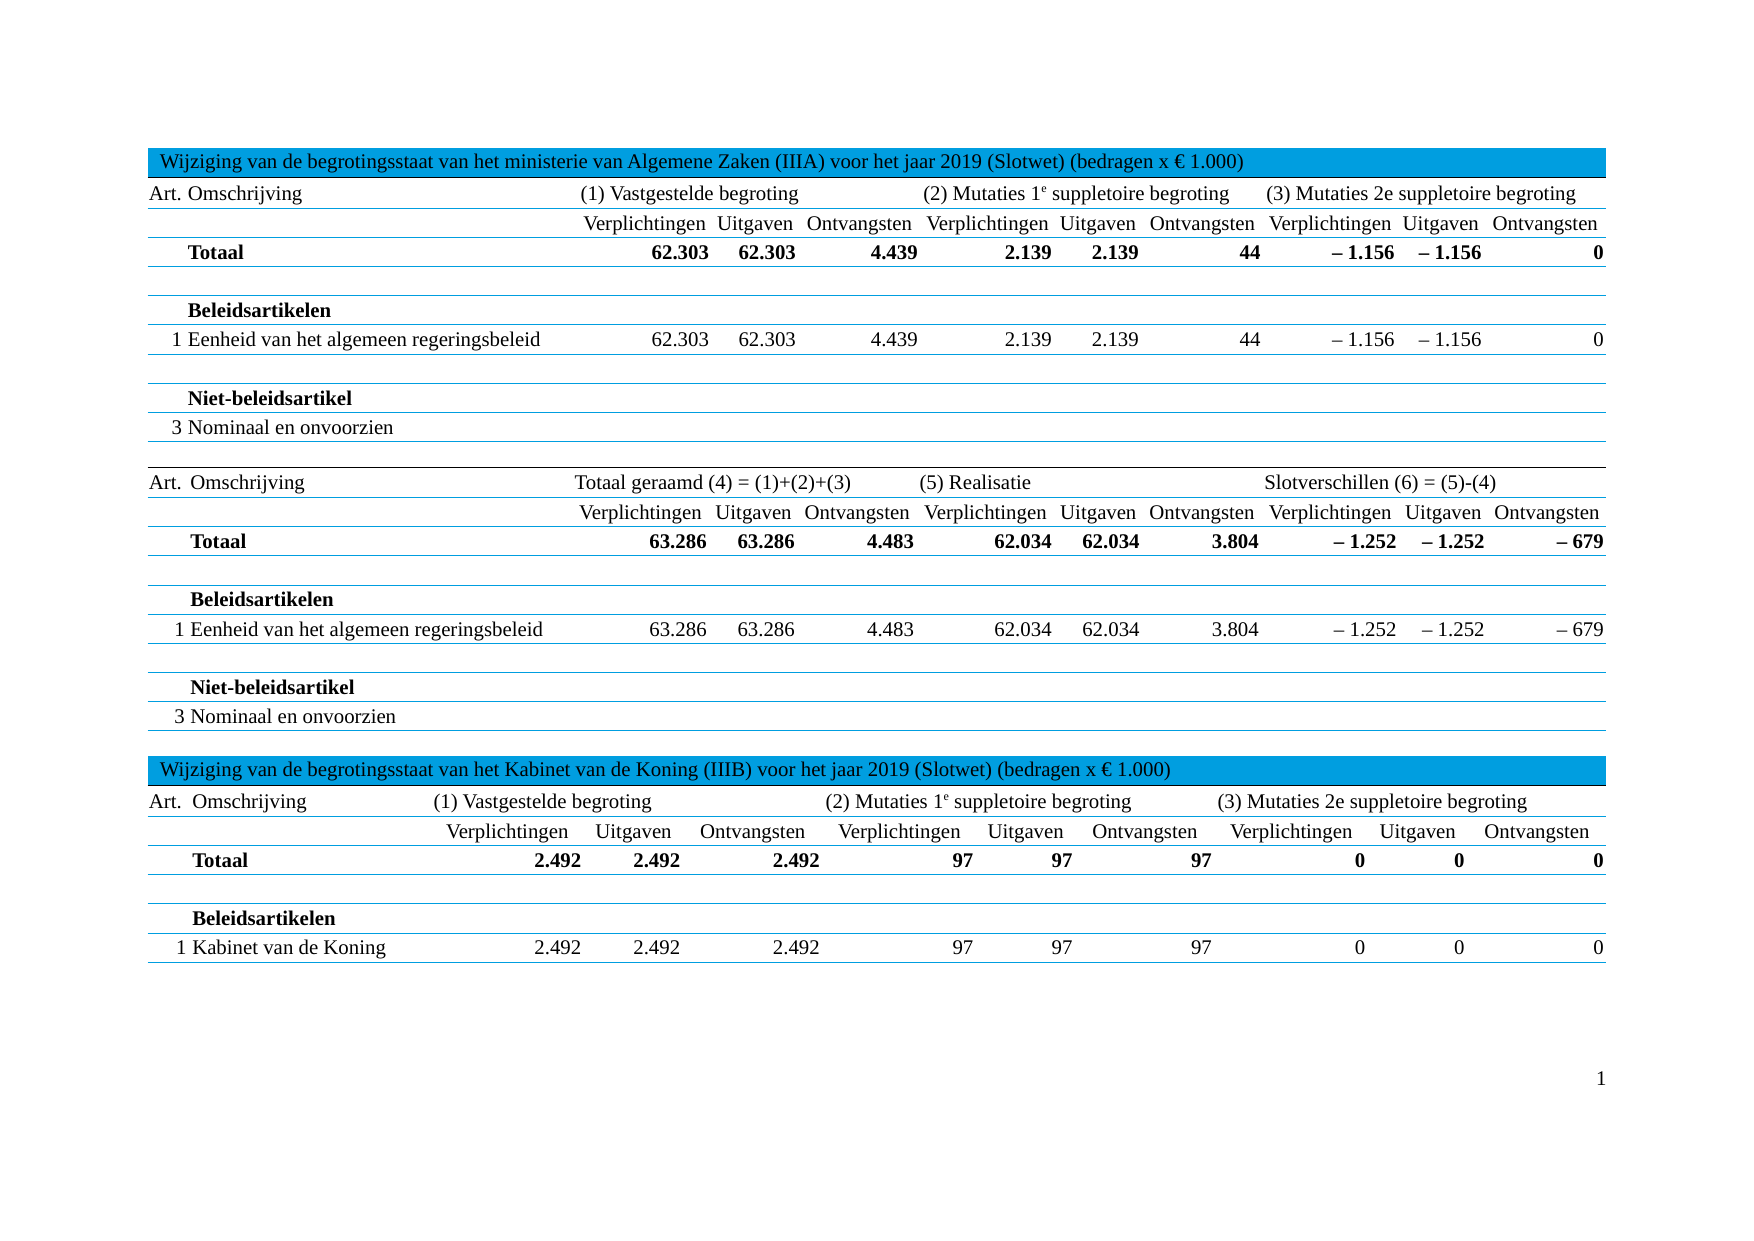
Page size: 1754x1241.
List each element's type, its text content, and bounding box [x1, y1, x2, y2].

table_cell Ontvangsten [1487, 498, 1606, 526]
table_cell 0 [1368, 846, 1467, 874]
table_cell [1399, 556, 1487, 584]
table_cell [148, 527, 187, 555]
table_cell Omschrijving [185, 178, 577, 208]
table_header Omschrijving [187, 468, 571, 497]
table_cell 97 [823, 846, 976, 874]
table_cell Uitgaven [711, 209, 798, 237]
table_cell [1261, 702, 1399, 730]
table_cell [1484, 355, 1606, 383]
table_cell [148, 267, 185, 295]
table_cell [148, 238, 185, 266]
table_cell 3 [148, 413, 185, 441]
table_cell ‒ 679 [1487, 615, 1606, 643]
table_cell Uitgaven [976, 817, 1075, 845]
table_cell [571, 556, 709, 584]
table_cell [920, 355, 1054, 383]
table_cell 62.034 [916, 615, 1054, 643]
table_cell [920, 296, 1054, 324]
table_cell (2) Mutaties 1e suppletoire begroting [920, 178, 1263, 208]
table_header (5) Realisatie [916, 468, 1261, 497]
table_cell [916, 702, 1054, 730]
table_cell [187, 498, 571, 526]
table_cell [916, 556, 1054, 584]
table_cell [1054, 296, 1141, 324]
table_cell [1263, 384, 1397, 412]
table_cell 2.139 [1054, 325, 1141, 353]
table_cell 62.303 [711, 325, 798, 353]
table_cell [571, 673, 709, 701]
table_cell 97 [1075, 934, 1214, 962]
table_cell Beleidsartikelen [187, 586, 571, 614]
table_cell [189, 817, 430, 845]
table_cell [711, 355, 798, 383]
table_cell 97 [976, 846, 1075, 874]
table_cell 2.492 [430, 934, 584, 962]
table_cell ‒ 1.252 [1261, 615, 1399, 643]
table_cell Niet-beleidsartikel [185, 384, 577, 412]
table_cell Totaal [185, 238, 577, 266]
table_cell [1487, 556, 1606, 584]
table_cell Totaal [187, 527, 571, 555]
table_cell 0 [1484, 238, 1606, 266]
table_cell Verplichtingen [1261, 498, 1399, 526]
table_cell Eenheid van het algemeen regeringsbeleid [187, 615, 571, 643]
table_cell [709, 586, 797, 614]
table_cell [578, 267, 711, 295]
table_cell 4.439 [799, 238, 920, 266]
table_cell [1142, 556, 1261, 584]
table_cell [1261, 673, 1399, 701]
table_cell 1 [148, 934, 189, 962]
table_cell [683, 875, 822, 903]
table_cell ‒ 1.156 [1263, 238, 1397, 266]
table_cell [578, 413, 711, 441]
table_cell ‒ 1.156 [1397, 238, 1484, 266]
table_cell [578, 355, 711, 383]
table_header Wijziging van de begrotingsstaat van het Kabinet van de Koning (IIIB) voor het jaar 2019 (Slotwet) (bedragen x € 1.000) [148, 756, 1606, 785]
table_cell [1142, 644, 1261, 672]
table_cell ‒ 1.252 [1399, 615, 1487, 643]
table_cell [1054, 556, 1142, 584]
table_cell 2.492 [683, 846, 822, 874]
table_cell [578, 384, 711, 412]
table_cell [823, 904, 976, 932]
table_cell [1484, 296, 1606, 324]
table_cell 2.139 [920, 238, 1054, 266]
table_cell [148, 556, 187, 584]
table_cell 97 [1075, 846, 1214, 874]
table_cell Kabinet van de Koning [189, 934, 430, 962]
table_cell 3 [148, 702, 187, 730]
table_cell [1141, 355, 1263, 383]
table_cell [797, 586, 916, 614]
table_cell [430, 904, 584, 932]
table_cell [584, 875, 683, 903]
table_cell [1054, 413, 1141, 441]
table_cell [148, 355, 185, 383]
table_cell 97 [976, 934, 1075, 962]
table_cell [1142, 702, 1261, 730]
table_cell [799, 296, 920, 324]
table_cell [1263, 413, 1397, 441]
table_cell [1054, 644, 1142, 672]
table_cell [916, 586, 1054, 614]
table_cell 0 [1467, 934, 1606, 962]
table_cell [711, 267, 798, 295]
table_cell 4.439 [799, 325, 920, 353]
table_cell [1487, 702, 1606, 730]
table_cell [1141, 267, 1263, 295]
table_cell [1397, 296, 1484, 324]
table_cell [1399, 586, 1487, 614]
table_cell 62.034 [916, 527, 1054, 555]
table_cell [920, 413, 1054, 441]
table_cell Art. [148, 178, 185, 208]
table_cell [1484, 267, 1606, 295]
table_cell [148, 673, 187, 701]
table_cell [185, 267, 577, 295]
table_cell [1054, 384, 1141, 412]
table_cell [1142, 586, 1261, 614]
table_cell Uitgaven [584, 817, 683, 845]
table_cell [578, 296, 711, 324]
table_cell 1 [148, 615, 187, 643]
table_cell ‒ 1.252 [1261, 527, 1399, 555]
table_cell [976, 904, 1075, 932]
table_cell Verplichtingen [823, 817, 976, 845]
table_cell 44 [1141, 325, 1263, 353]
table_cell [1467, 904, 1606, 932]
table_cell [1054, 586, 1142, 614]
table_cell [797, 673, 916, 701]
table_cell [1261, 586, 1399, 614]
table_cell [584, 904, 683, 932]
table_cell [799, 384, 920, 412]
table_cell 2.492 [683, 934, 822, 962]
table_cell 97 [823, 934, 976, 962]
table_cell (3) Mutaties 2e suppletoire begroting [1263, 178, 1606, 208]
table_cell [185, 355, 577, 383]
table_cell [709, 556, 797, 584]
table_cell [920, 267, 1054, 295]
table_cell 62.034 [1054, 615, 1142, 643]
table_cell 3.804 [1142, 527, 1261, 555]
table_cell [1368, 875, 1467, 903]
table_cell [189, 875, 430, 903]
table_cell 2.139 [1054, 238, 1141, 266]
table_cell Uitgaven [1054, 209, 1141, 237]
table_cell 4.483 [797, 527, 916, 555]
table_cell 2.492 [430, 846, 584, 874]
table_cell [1054, 267, 1141, 295]
table_cell Niet-beleidsartikel [187, 673, 571, 701]
table_cell Ontvangsten [1467, 817, 1606, 845]
table_cell [1214, 904, 1368, 932]
table_cell ‒ 679 [1487, 527, 1606, 555]
table_cell [797, 556, 916, 584]
table_cell 63.286 [709, 615, 797, 643]
table_cell [1263, 296, 1397, 324]
table_cell Verplichtingen [571, 498, 709, 526]
table_cell [430, 875, 584, 903]
table_cell [709, 673, 797, 701]
table_cell Beleidsartikelen [189, 904, 430, 932]
table_cell Nominaal en onvoorzien [187, 702, 571, 730]
table_cell Ontvangsten [1075, 817, 1214, 845]
table_cell Uitgaven [1399, 498, 1487, 526]
table_cell [1141, 413, 1263, 441]
table_cell [1467, 875, 1606, 903]
table_cell (1) Vastgestelde begroting [430, 786, 822, 816]
table_cell Uitgaven [1054, 498, 1142, 526]
table_cell [1261, 644, 1399, 672]
table_cell [1054, 355, 1141, 383]
table_cell Verplichtingen [578, 209, 711, 237]
table_cell Omschrijving [189, 786, 430, 816]
table_cell Ontvangsten [797, 498, 916, 526]
table_cell [1399, 644, 1487, 672]
table_cell (1) Vastgestelde begroting [578, 178, 920, 208]
table_cell 62.303 [711, 238, 798, 266]
table_cell 63.286 [571, 527, 709, 555]
table_cell [1487, 644, 1606, 672]
table_cell [823, 875, 976, 903]
table_cell ‒ 1.156 [1397, 325, 1484, 353]
table_cell [1054, 673, 1142, 701]
table_cell ‒ 1.156 [1263, 325, 1397, 353]
table_cell [1487, 586, 1606, 614]
table_header Art. [148, 468, 187, 497]
table_cell 0 [1214, 934, 1368, 962]
table_cell [185, 209, 577, 237]
table_cell [711, 413, 798, 441]
table_cell Eenheid van het algemeen regeringsbeleid [185, 325, 577, 353]
table_cell 44 [1141, 238, 1263, 266]
table_cell 4.483 [797, 615, 916, 643]
table_cell Uitgaven [1397, 209, 1484, 237]
table_cell [1399, 673, 1487, 701]
table_cell [148, 384, 185, 412]
table_cell [1075, 904, 1214, 932]
table_cell Ontvangsten [1141, 209, 1263, 237]
table_cell [148, 644, 187, 672]
table_cell [1261, 556, 1399, 584]
table_cell Ontvangsten [1142, 498, 1261, 526]
table_cell 2.492 [584, 934, 683, 962]
table_cell [1487, 673, 1606, 701]
table_cell [148, 904, 189, 932]
table_cell 62.303 [578, 238, 711, 266]
table_cell [1263, 267, 1397, 295]
table_cell [797, 644, 916, 672]
table_cell Uitgaven [1368, 817, 1467, 845]
table_cell [709, 644, 797, 672]
table_cell 0 [1467, 846, 1606, 874]
table_cell [148, 498, 187, 526]
table_cell [571, 644, 709, 672]
table_cell [1263, 355, 1397, 383]
table_cell 0 [1484, 325, 1606, 353]
table_cell Verplichtingen [1214, 817, 1368, 845]
table_cell Verplichtingen [1263, 209, 1397, 237]
table_cell [1141, 296, 1263, 324]
table_cell [1397, 267, 1484, 295]
table_cell Ontvangsten [683, 817, 822, 845]
table_cell [148, 846, 189, 874]
table_cell [1397, 413, 1484, 441]
table_cell 62.303 [578, 325, 711, 353]
table_cell 2.139 [920, 325, 1054, 353]
table_cell [148, 296, 185, 324]
table_cell [1368, 904, 1467, 932]
table_cell Beleidsartikelen [185, 296, 577, 324]
table_cell [1484, 413, 1606, 441]
table_cell 0 [1214, 846, 1368, 874]
table_cell [711, 296, 798, 324]
table_cell [799, 413, 920, 441]
table_cell [709, 702, 797, 730]
table_cell Ontvangsten [799, 209, 920, 237]
table_cell [1054, 702, 1142, 730]
table_cell Totaal [189, 846, 430, 874]
table_cell [571, 586, 709, 614]
table_cell 0 [1368, 934, 1467, 962]
table_cell [711, 384, 798, 412]
table_cell [1397, 355, 1484, 383]
table_cell Nominaal en onvoorzien [185, 413, 577, 441]
table_cell [1141, 384, 1263, 412]
table_cell [683, 904, 822, 932]
table_cell [148, 586, 187, 614]
table_cell Verplichtingen [916, 498, 1054, 526]
table_cell (2) Mutaties 1e suppletoire begroting [823, 786, 1214, 816]
table_cell [1484, 384, 1606, 412]
table_cell [916, 673, 1054, 701]
table_cell [1075, 875, 1214, 903]
table_cell [920, 384, 1054, 412]
table_header Wijziging van de begrotingsstaat van het ministerie van Algemene Zaken (IIIA) voor het jaar 2019 (Slotwet) (bedragen x € 1.000) [148, 148, 1606, 177]
table_cell 2.492 [584, 846, 683, 874]
table_cell 62.034 [1054, 527, 1142, 555]
table_cell Verplichtingen [920, 209, 1054, 237]
table_cell [1397, 384, 1484, 412]
table_cell Verplichtingen [430, 817, 584, 845]
table_header Slotverschillen (6) = (5)-(4) [1261, 468, 1606, 497]
table_header Totaal geraamd (4) = (1)+(2)+(3) [571, 468, 916, 497]
table_cell Ontvangsten [1484, 209, 1606, 237]
table_cell Art. [148, 786, 189, 816]
table_cell [1142, 673, 1261, 701]
table_cell (3) Mutaties 2e suppletoire begroting [1214, 786, 1606, 816]
table_cell Uitgaven [709, 498, 797, 526]
table_cell ‒ 1.252 [1399, 527, 1487, 555]
table_cell [976, 875, 1075, 903]
table_cell 63.286 [571, 615, 709, 643]
table_cell [148, 209, 185, 237]
table_cell [1214, 875, 1368, 903]
table_cell [916, 644, 1054, 672]
table_cell [148, 875, 189, 903]
table_cell [799, 267, 920, 295]
table_cell [187, 644, 571, 672]
table_cell 63.286 [709, 527, 797, 555]
table_cell [148, 817, 189, 845]
table_cell [799, 355, 920, 383]
table_cell 1 [148, 325, 185, 353]
table_cell [1399, 702, 1487, 730]
table_cell [797, 702, 916, 730]
table_cell 3.804 [1142, 615, 1261, 643]
table_cell [571, 702, 709, 730]
table_cell [187, 556, 571, 584]
